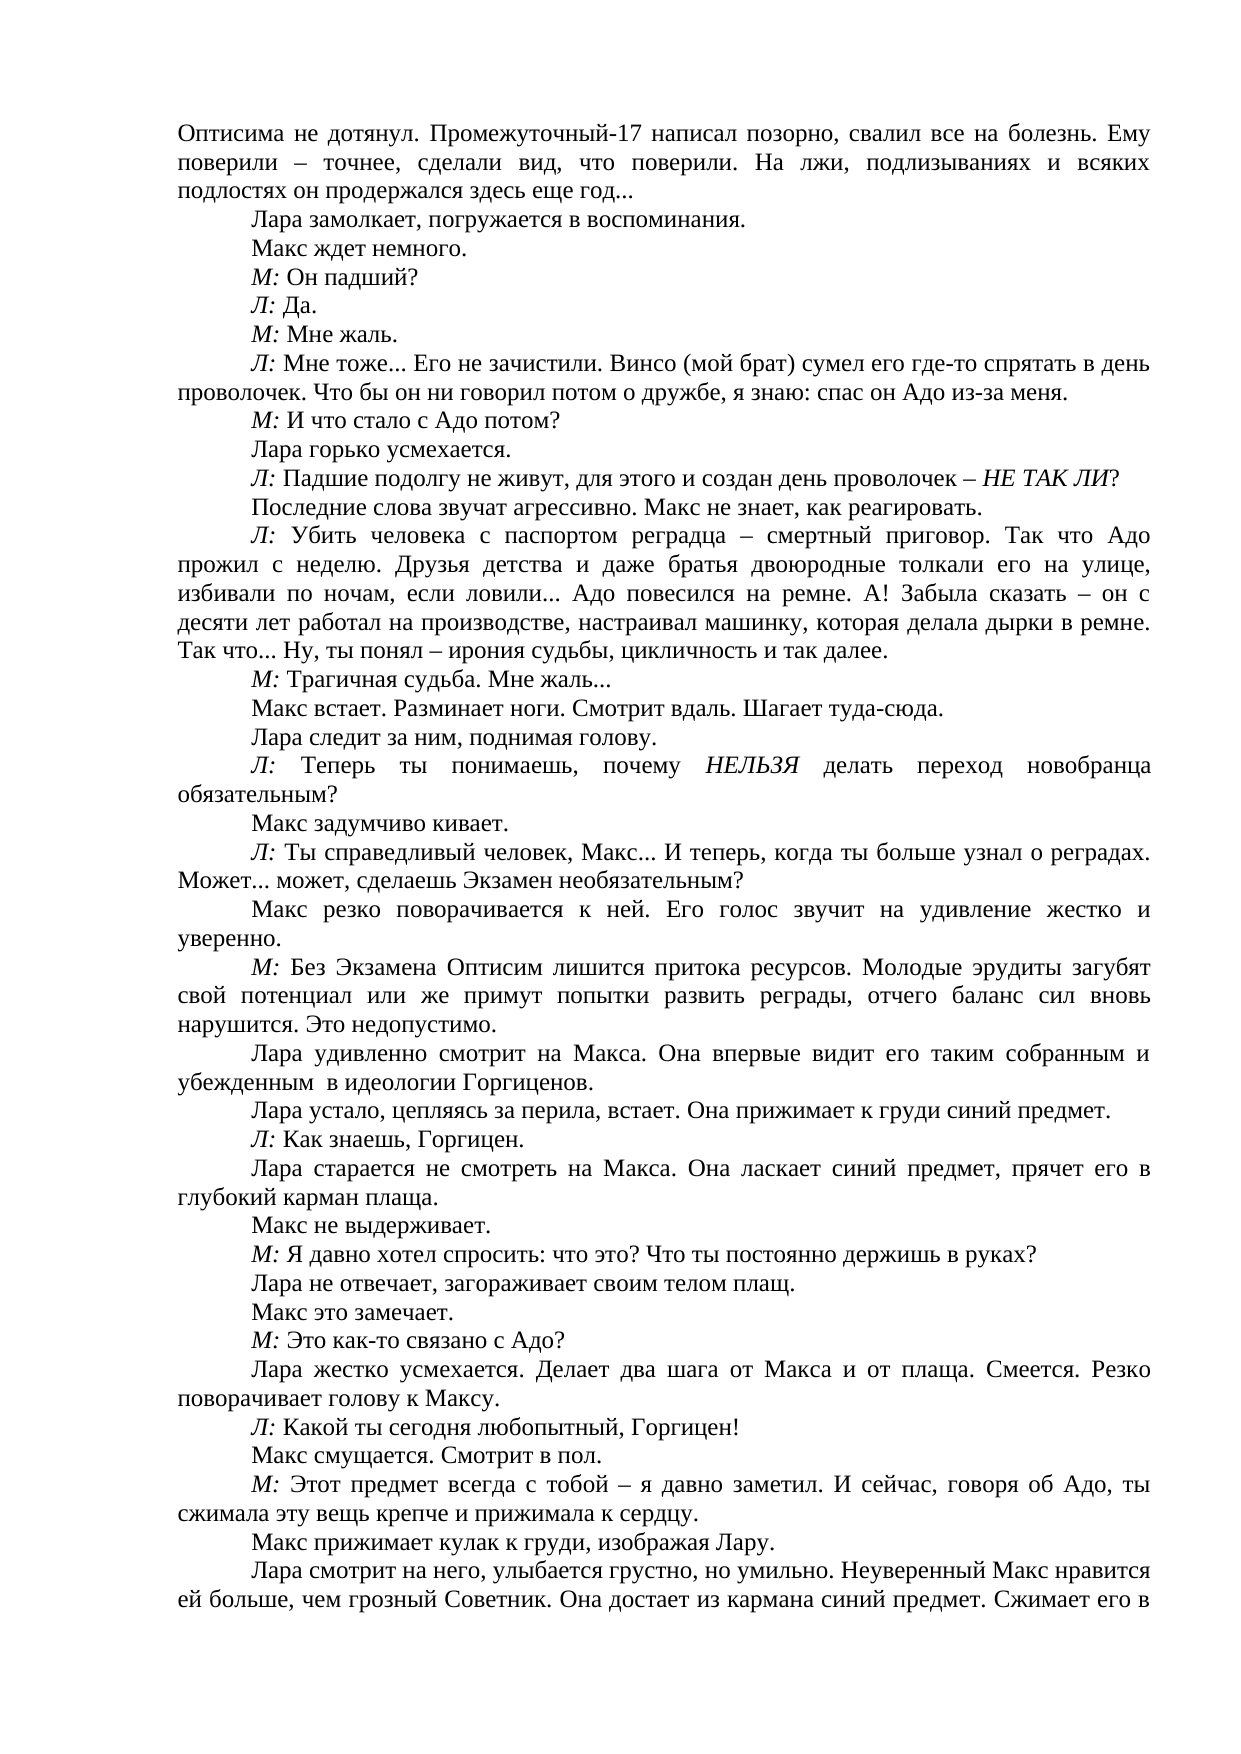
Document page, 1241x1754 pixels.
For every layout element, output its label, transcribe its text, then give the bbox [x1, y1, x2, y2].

text Последние слова звучат агрессивно. Макс не знает, как реагировать. [177, 492, 1152, 521]
text Лара жестко усмехается. Делает два шага от Макса и от плаща. Смеется. Резко поворачивает голову к Максу. [177, 1354, 1152, 1412]
text М: Без Экзамена Оптисим лишится притока ресурсов. Молодые эрудиты загубят свой потенциал или же примут попытки развить реграды, отчего баланс сил вновь нарушится. Это недопустимо. [177, 952, 1152, 1038]
text Макс встает. Разминает ноги. Смотрит вдаль. Шагает туда-сюда. [177, 693, 1152, 722]
text М: Это как-то связано с Адо? [177, 1326, 1152, 1354]
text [177, 118, 1152, 204]
text Лара замолкает, погружается в воспоминания. [177, 204, 1152, 233]
text Л: Ты справедливый человек, Макс... И теперь, когда ты больше узнал о реградах. Может... может, сделаешь Экзамен необязательным? [177, 837, 1152, 894]
text М: Этот предмет всегда с тобой – я давно заметил. И сейчас, говоря об Адо, ты сжимала эту вещь крепче и прижимала к сердцу. [177, 1469, 1152, 1527]
text Л: Как знаешь, Горгицен. [177, 1124, 1152, 1153]
text М: Он падший? [177, 262, 1152, 291]
text Макс не выдерживает. [177, 1211, 1152, 1239]
text Л: Да. [177, 291, 1152, 319]
text М: И что стало с Адо потом? [177, 406, 1152, 434]
text Л: Мне тоже... Его не зачистили. Винсо (мой брат) сумел его где-то спрятать в день проволочек. Что бы он ни говорил потом о дружбе, я знаю: спас он Адо из-за меня. [177, 348, 1152, 406]
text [177, 1556, 1152, 1613]
text Макс прижимает кулак к груди, изображая Лару. [177, 1527, 1152, 1556]
text Лара удивленно смотрит на Макса. Она впервые видит его таким собранным и убежденным в идеологии Горгиценов. [177, 1038, 1152, 1096]
text Л: Теперь ты понимаешь, почему НЕЛЬЗЯ делать переход новобранца обязательным? [177, 751, 1152, 808]
text Лара не отвечает, загораживает своим телом плащ. [177, 1268, 1152, 1297]
text М: Я давно хотел спросить: что это? Что ты постоянно держишь в руках? [177, 1239, 1152, 1268]
text Л: Убить человека с паспортом реградца – смертный приговор. Так что Адо прожил с неделю. Друзья детства и даже братья двоюродные толкали его на улице, избивали по ночам, если ловили... Адо повесился на ремне. А! Забыла сказать – он с десяти лет работал на производстве, настраивал машинку, которая делала дырки в ремне. Так что... Ну, ты понял – ирония судьбы, цикличность и так далее. [177, 521, 1152, 664]
text М: Мне жаль. [177, 319, 1152, 348]
text Л: Падшие подолгу не живут, для этого и создан день проволочек – НЕ ТАК ЛИ? [177, 463, 1152, 492]
text Макс задумчиво кивает. [177, 808, 1152, 837]
text Макс ждет немного. [177, 233, 1152, 262]
text Макс смущается. Смотрит в пол. [177, 1441, 1152, 1469]
text Макс это замечает. [177, 1297, 1152, 1326]
text Лара горько усмехается. [177, 434, 1152, 463]
text Л: Какой ты сегодня любопытный, Горгицен! [177, 1412, 1152, 1441]
text М: Трагичная судьба. Мне жаль... [177, 664, 1152, 693]
text Лара устало, цепляясь за перила, встает. Она прижимает к груди синий предмет. [177, 1096, 1152, 1124]
text Лара следит за ним, поднимая голову. [177, 722, 1152, 751]
text Макс резко поворачивается к ней. Его голос звучит на удивление жестко и уверенно. [177, 894, 1152, 952]
text Лара старается не смотреть на Макса. Она ласкает синий предмет, прячет его в глубокий карман плаща. [177, 1153, 1152, 1211]
